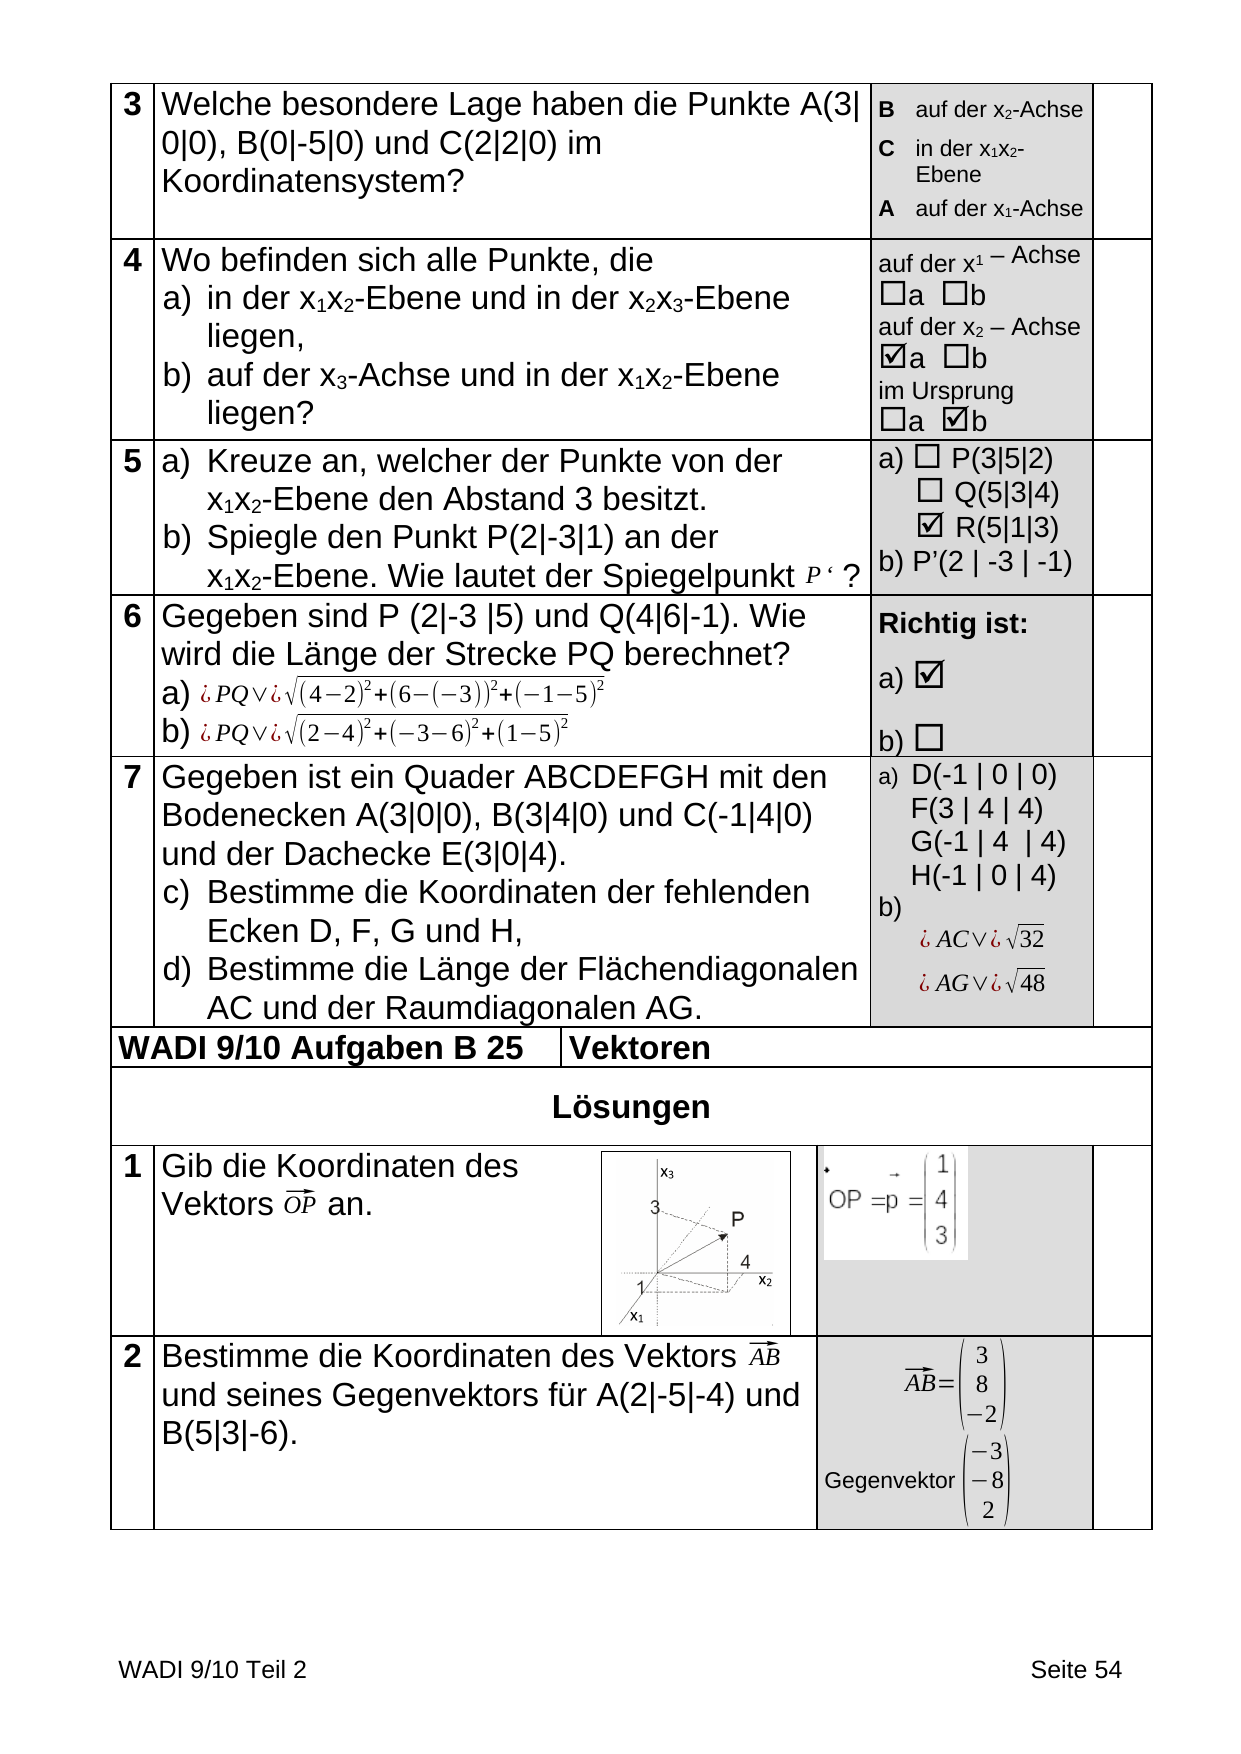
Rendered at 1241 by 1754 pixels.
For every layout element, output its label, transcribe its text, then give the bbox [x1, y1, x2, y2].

table_cell B auf der x2-Achse C in der x1x2-Ebene A auf der x1-Achse [872, 84, 1092, 238]
table_cell Welche besondere Lage haben die Punkte A(3|0|0), B(0|-5|0) und C(2|2|0) im Koordinatensystem? [155, 84, 870, 238]
table_cell WADI 9/10 Aufgaben B 25 [112, 1028, 560, 1066]
table_cell [1094, 596, 1151, 756]
table_cell 3 [112, 84, 153, 238]
table_cell Lösungen [112, 1068, 1151, 1144]
table_cell [818, 1146, 1092, 1335]
table_cell 6 [112, 596, 153, 756]
table_cell a) D(-1 | 0 | 0) F(3 | 4 | 4) G(-1 | 4 | 4) H(-1 | 0 | 4) b) [871, 757, 1093, 1026]
table_cell [1094, 757, 1151, 1026]
table_cell [1094, 1146, 1151, 1335]
table_cell Richtig ist: a) b) [872, 596, 1092, 756]
table_cell 7 [112, 757, 153, 1026]
table_cell a) P(3|5|2) Q(5|3|4) R(5|1|3) b) P’(2 | -3 | -1) [872, 441, 1092, 594]
table_cell 5 [112, 441, 153, 594]
table_cell Vektoren [562, 1028, 1151, 1066]
table_cell a) Kreuze an, welcher der Punkte von der x1x2-Ebene den Abstand 3 besitzt. b) Spiegle den Punkt P(2|-3|1) an der x1x2-Ebene. Wie lautet der Spiegelpunkt ? [155, 441, 870, 594]
table_cell [1094, 240, 1151, 439]
table_cell Gegeben ist ein Quader ABCDEFGH mit den Bodenecken A(3|0|0), B(3|4|0) und C(-1|4|0) und der Dachecke E(3|0|4). Bestimme die Koordinaten der fehlenden Ecken D, F, G und H, Bestimme die Länge der Flächendiagonalen AC und der Raumdiagonalen AG. [155, 757, 870, 1026]
table_cell 4 [112, 240, 153, 439]
table_cell Gegeben sind P (2|-3 |5) und Q(4|6|-1). Wie wird die Länge der Strecke PQ berechnet? a) b) [155, 596, 870, 756]
table_cell auf der x1 – Achse a b auf der x2 – Achse a b im Ursprung a b [872, 240, 1092, 439]
table_cell 1 [112, 1146, 153, 1335]
table_cell Gegenvektor [818, 1337, 1092, 1529]
table_cell [1094, 84, 1151, 238]
table_cell [1094, 441, 1151, 594]
picture [616, 1158, 774, 1326]
table_cell 2 [112, 1337, 153, 1529]
table_cell Gib die Koordinaten des Vektors an. [155, 1146, 816, 1335]
table_cell Wo befinden sich alle Punkte, die in der x1x2-Ebene und in der x2x3-Ebene liegen, auf der x3-Achse und in der x1x2-Ebene liegen? [155, 240, 870, 439]
table_cell Bestimme die Koordinaten des Vektors und seines Gegenvektors für A(2|-5|-4) und B(5|3|-6). [155, 1337, 816, 1529]
table_cell [1094, 1337, 1151, 1529]
